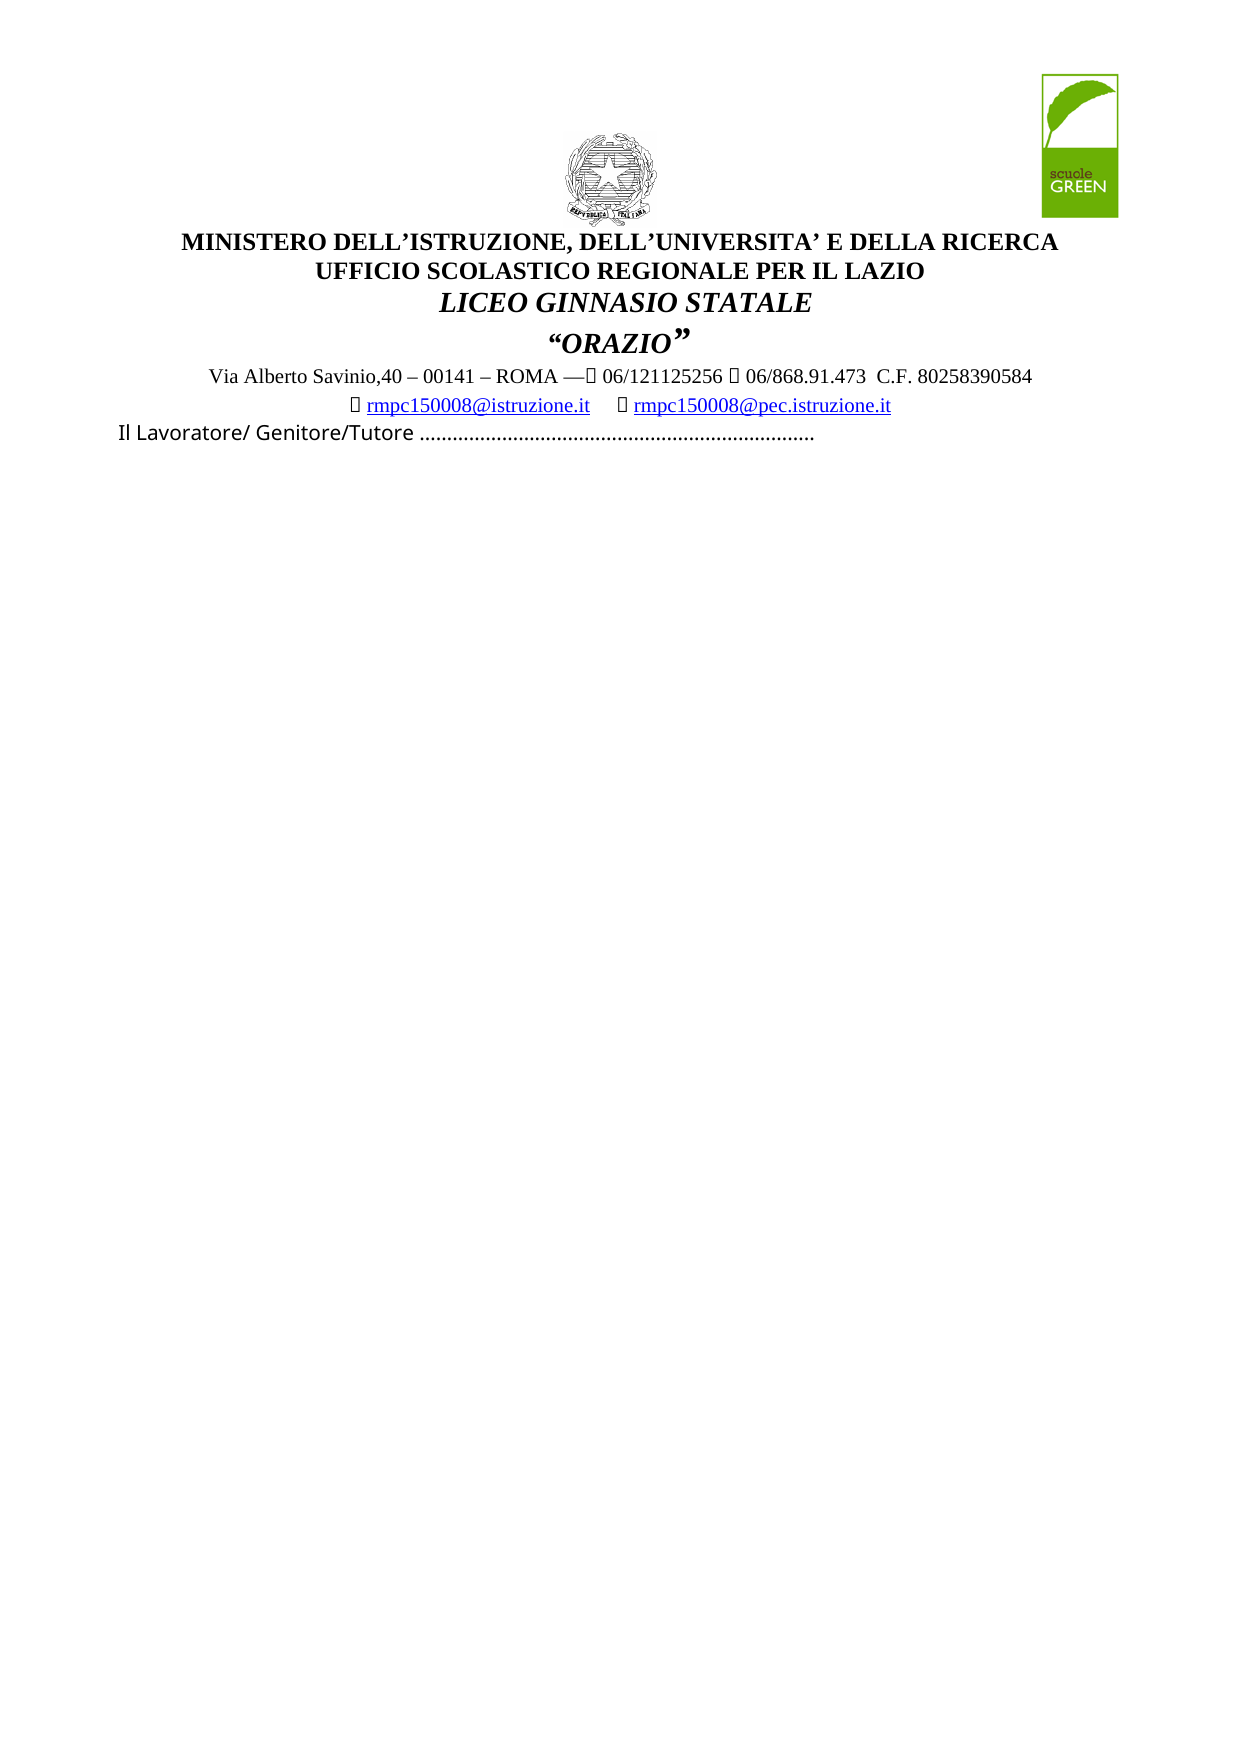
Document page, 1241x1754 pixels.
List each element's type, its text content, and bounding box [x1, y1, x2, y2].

picture [1038, 73, 1121, 228]
text Il Lavoratore/ Genitore/Tutore ……………………………………….…………………….. [118, 418, 1122, 447]
picture [563, 131, 658, 228]
